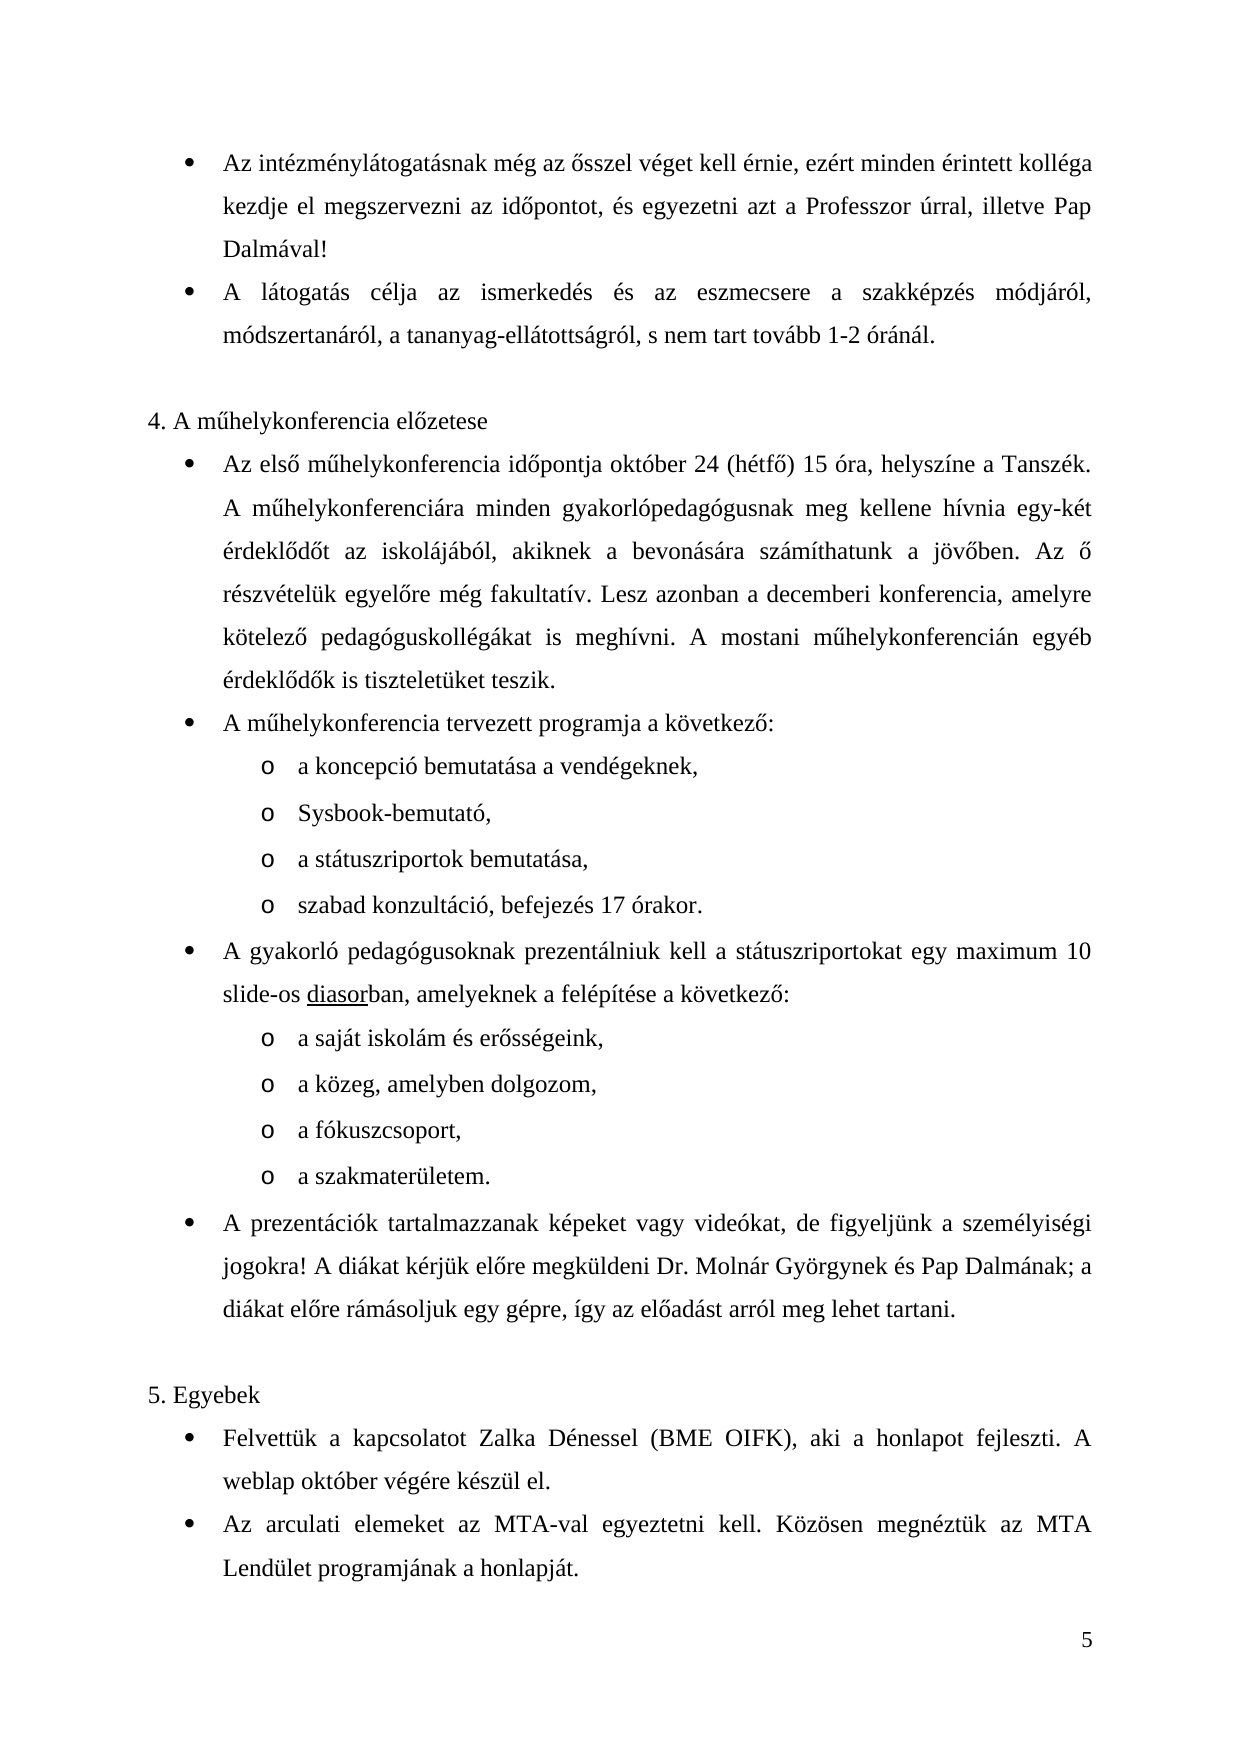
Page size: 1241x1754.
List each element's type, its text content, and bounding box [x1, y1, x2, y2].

list A gyakorló pedagógusoknak prezentálniuk kell a státuszriportokat egy maximum 10 slide-os diasorban, amelyeknek a felépítése a következő: [185, 936, 1093, 1008]
list A műhelykonferencia tervezett programja a következő: [185, 708, 1093, 737]
list szabad konzultáció, befejezés 17 órakor. [260, 890, 1093, 921]
list Az első műhelykonferencia időpontja október 24 (hétfő) 15 óra, helyszíne a Tanszék. A műhelykonferenciára minden gyakorlópedagógusnak meg kellene hívnia egy-két érdeklődőt az iskolájából, akiknek a bevonására számíthatunk a jövőben. Az ő részvételük egyelőre még fakultatív. Lesz azonban a decemberi konferencia, amelyre kötelező pedagóguskollégákat is meghívni. A mostani műhelykonferencián egyéb érdeklődők is tiszteletüket teszik. [185, 449, 1093, 694]
list Az arculati elemeket az MTA-val egyeztetni kell. Közösen megnéztük az MTA Lendület programjának a honlapját. [185, 1509, 1093, 1581]
list A prezentációk tartalmazzanak képeket vagy videókat, de figyeljünk a személyiségi jogokra! A diákat kérjük előre megküldeni Dr. Molnár Györgynek és Pap Dalmának; a diákat előre rámásoljuk egy gépre, így az előadást arról meg lehet tartani. [185, 1208, 1093, 1323]
list a fókuszcsoport, [260, 1115, 1093, 1146]
list a koncepció bemutatása a vendégeknek, [260, 751, 1093, 782]
list a saját iskolám és erősségeink, [260, 1023, 1093, 1053]
list a státuszriportok bemutatása, [260, 844, 1093, 875]
text 5. Egyebek [148, 1380, 1093, 1409]
list Sysbook-bemutató, [260, 798, 1093, 828]
list Felvettük a kapcsolatot Zalka Dénessel (BME OIFK), aki a honlapot fejleszti. A weblap október végére készül el. [185, 1423, 1093, 1495]
list Az intézménylátogatásnak még az ősszel véget kell érnie, ezért minden érintett kolléga kezdje el megszervezni az időpontot, és egyezetni azt a Professzor úrral, illetve Pap Dalmával! [185, 148, 1093, 263]
list a közeg, amelyben dolgozom, [260, 1069, 1093, 1100]
text 4. A műhelykonferencia előzetese [148, 406, 1093, 435]
list A látogatás célja az ismerkedés és az eszmecsere a szakképzés módjáról, módszertanáról, a tananyag-ellátottságról, s nem tart tovább 1-2 óránál. [185, 277, 1093, 349]
list a szakmaterületem. [260, 1161, 1093, 1192]
